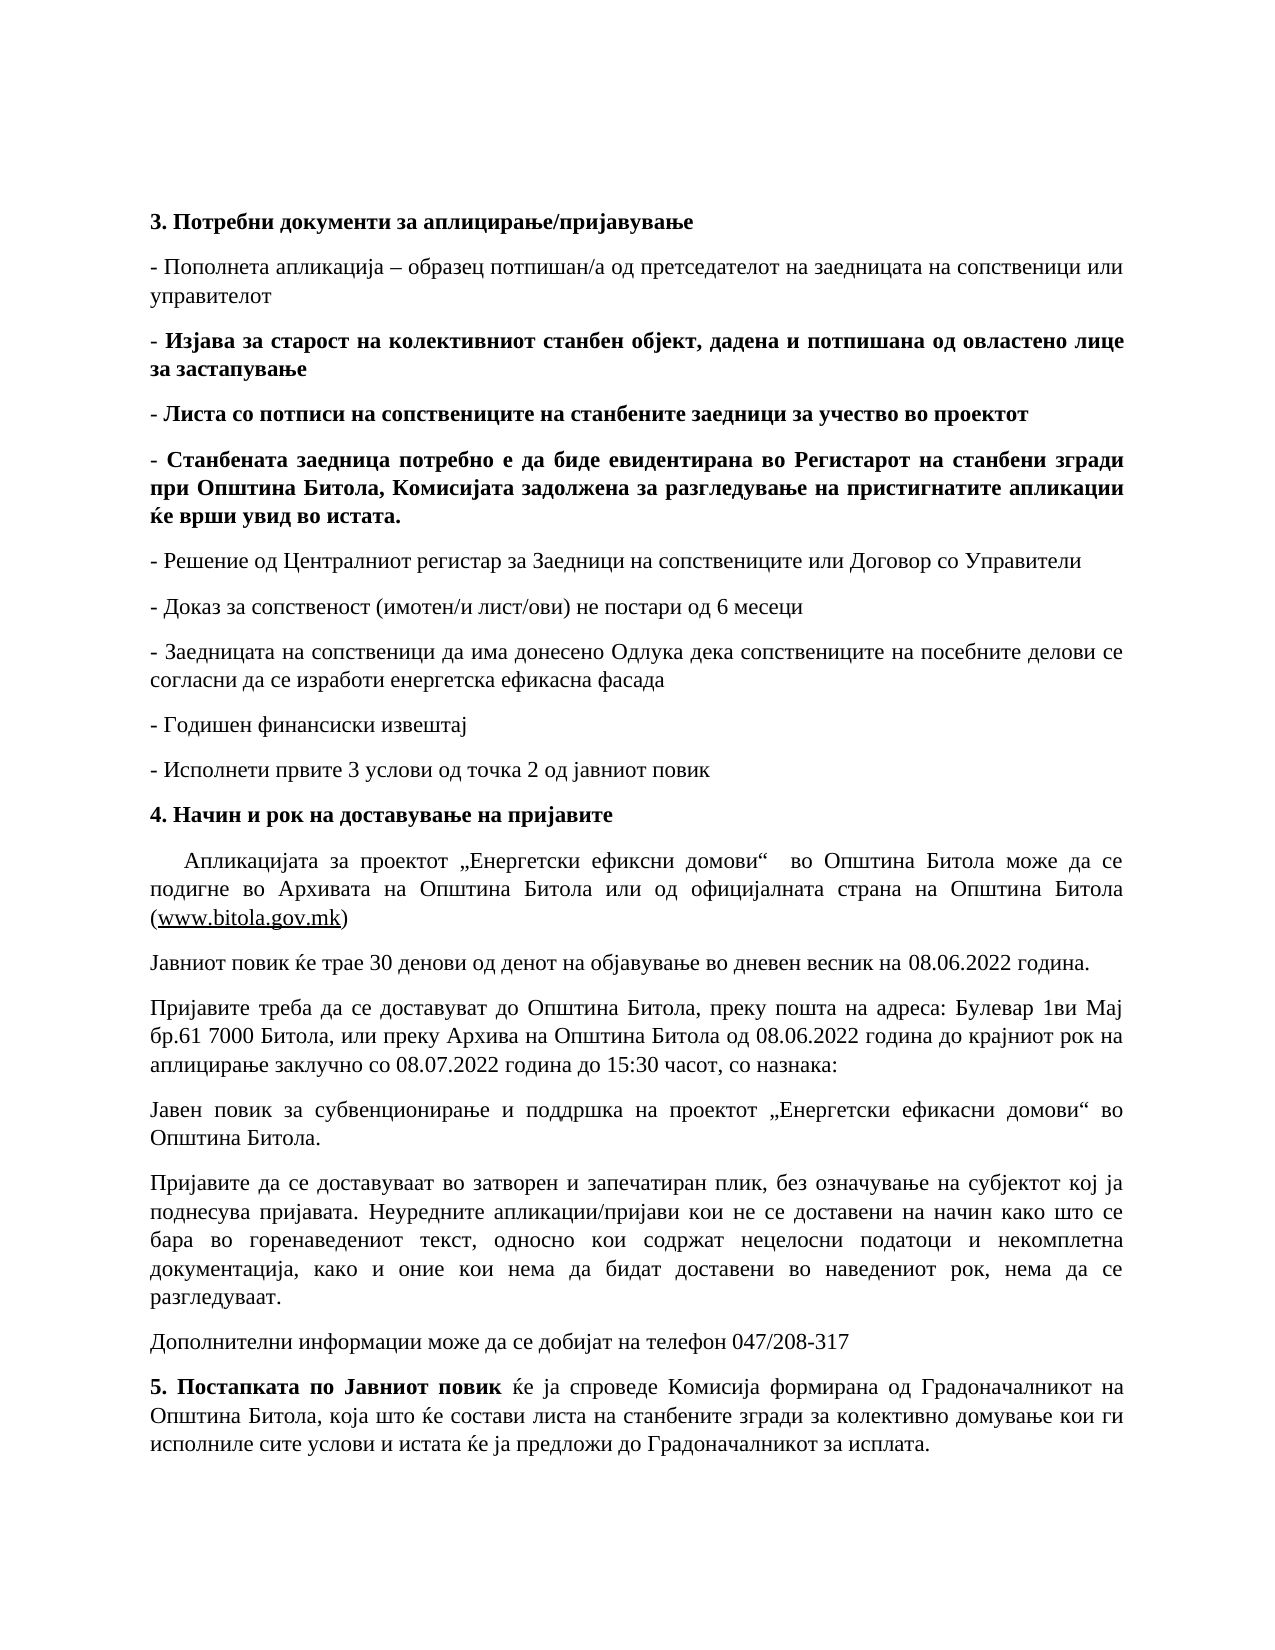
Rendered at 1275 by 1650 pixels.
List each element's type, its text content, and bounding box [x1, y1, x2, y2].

text Апликацијата за проектот „Енергетски ефиксни домови“ во Општина Битола може да се подигне во Архивата на Општина Битола или од официјалната страна на Општина Битола (www.bitola.gov.mk) [150, 847, 1125, 930]
text Пријавите треба да се доставуват до Општина Битола, преку пошта на адреса: Булевар 1ви Мај бр.61 7000 Битола, или преку Архива на Општина Битола од 08.06.2022 година до крајниот рок на аплицирање заклучно со 08.07.2022 година до 15:30 часот, со назнака: [150, 994, 1125, 1077]
text Пријавите да се доставуваат во затворен и запечатиран плик, без означување на субјектот кој ја поднесува пријавата. Неуредните апликации/пријави кои не се доставени на начин како што се бара во горенаведениот текст, односно кои содржат нецелосни податоци и некомплетна документација, како и оние кои нема да бидат доставени во наведениот рок, нема да се разгледуваат. [150, 1169, 1125, 1309]
text - Доказ за сопственост (имотен/и лист/ови) не постари од 6 месеци [150, 593, 1125, 619]
text - Заедницата на сопственици да има донесено Одлука дека сопствениците на посебните делови се согласни да се изработи енергетска ефикасна фасада [150, 638, 1125, 693]
text 4. Начин и рок на доставување на пријавите [150, 802, 1125, 828]
text - Изјава за старост на колективниот станбен објект, дадена и потпишана од овластено лице за застапување [150, 327, 1125, 382]
text 5. Постапката по Јавниот повик ќе ја спроведе Комисија формирана од Градоначалникот на Општина Битола, која што ќе состави листа на станбените згради за колективно домување кои ги исполниле сите услови и истата ќе ја предложи до Градоначалникот за исплата. [150, 1373, 1125, 1456]
text - Годишен финансиски извештај [150, 711, 1125, 738]
text Јавниот повик ќе трае 30 денови од денот на објавување во дневен весник на 08.06.2022 година. [150, 949, 1125, 975]
text - Решение од Централниот регистар за Заедници на сопствениците или Договор со Управители [150, 548, 1125, 574]
text - Пополнета апликација – образец потпишан/а од претседателот на заедницата на сопственици или управителот [150, 253, 1125, 308]
text Јавен повик за субвенционирање и поддршка на проектот „Енергетски ефикасни домови“ во Општина Битола. [150, 1096, 1125, 1151]
text - Исполнети првите 3 услови од точка 2 од јавниот повик [150, 756, 1125, 783]
text - Станбената заедница потребно е да биде евидентирана во Регистарот на станбени згради при Општина Битола, Комисијата задолжена за разгледување на пристигнатите апликации ќе врши увид во истата. [150, 446, 1125, 529]
text - Листа со потписи на сопствениците на станбените заедници за учество во проектот [150, 401, 1125, 427]
text 3. Потребни документи за аплицирање/пријавување [150, 208, 1125, 235]
text Дополнителни информации може да се добијат на телефон 047/208-317 [150, 1328, 1125, 1354]
